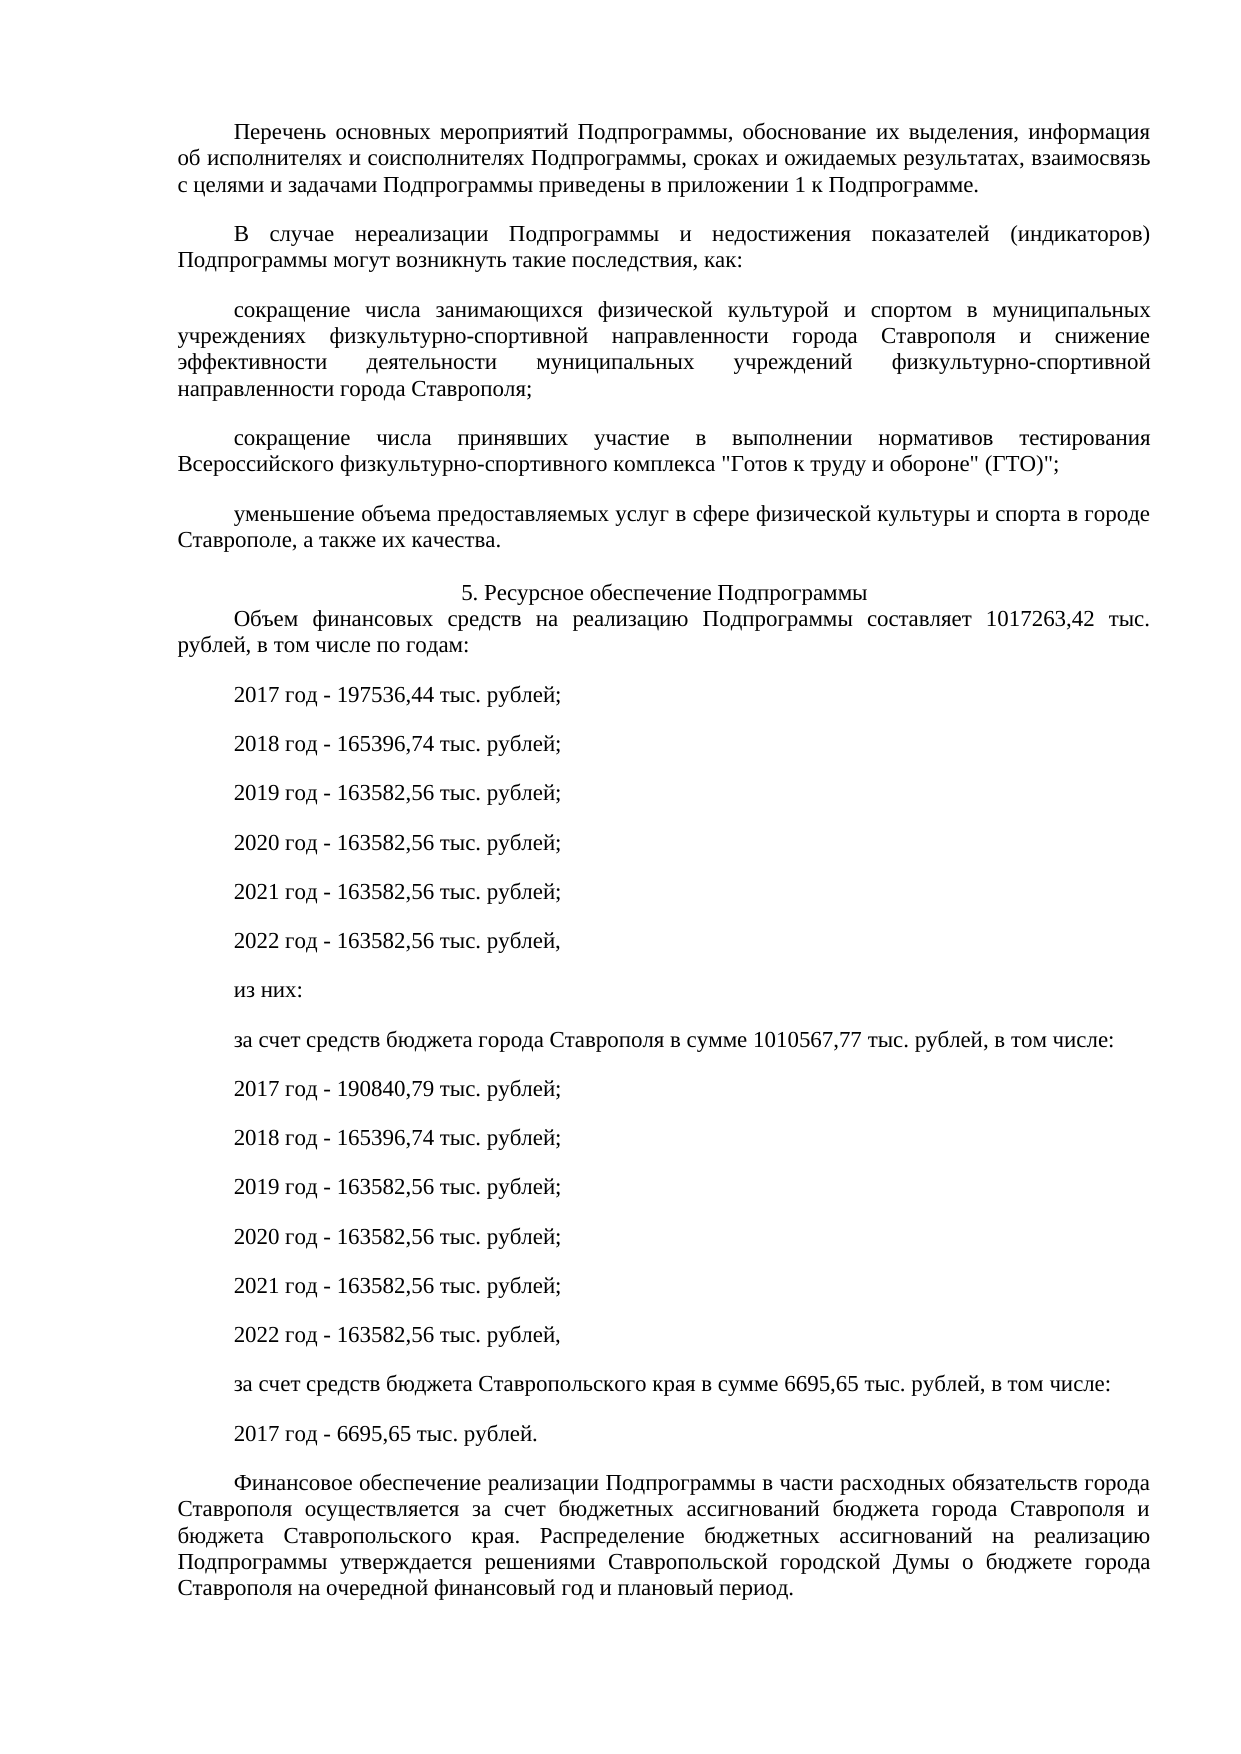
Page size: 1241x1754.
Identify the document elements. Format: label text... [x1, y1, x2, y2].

text 2018 год - 165396,74 тыс. рублей; [177, 1124, 1152, 1151]
text 2017 год - 197536,44 тыс. рублей; [177, 681, 1152, 707]
text за счет средств бюджета города Ставрополя в сумме 1010567,77 тыс. рублей, в том числе: [177, 1026, 1152, 1052]
text 2018 год - 165396,74 тыс. рублей; [177, 730, 1152, 756]
text Перечень основных мероприятий Подпрограммы, обоснование их выделения, информация об исполнителях и соисполнителях Подпрограммы, сроках и ожидаемых результатах, взаимосвязь с целями и задачами Подпрограммы приведены в приложении 1 к Подпрограмме. [177, 118, 1152, 197]
text Финансовое обеспечение реализации Подпрограммы в части расходных обязательств города Ставрополя осуществляется за счет бюджетных ассигнований бюджета города Ставрополя и бюджета Ставропольского края. Распределение бюджетных ассигнований на реализацию Подпрограммы утверждается решениями Ставропольской городской Думы о бюджете города Ставрополя на очередной финансовый год и плановый период. [177, 1469, 1152, 1601]
text 2019 год - 163582,56 тыс. рублей; [177, 779, 1152, 806]
text 2017 год - 6695,65 тыс. рублей. [177, 1420, 1152, 1446]
text уменьшение объема предоставляемых услуг в сфере физической культуры и спорта в городе Ставрополе, а также их качества. [177, 500, 1152, 552]
text сокращение числа занимающихся физической культурой и спортом в муниципальных учреждениях физкультурно-спортивной направленности города Ставрополя и снижение эффективности деятельности муниципальных учреждений физкультурно-спортивной направленности города Ставрополя; [177, 296, 1152, 401]
text 2020 год - 163582,56 тыс. рублей; [177, 1223, 1152, 1249]
text сокращение числа принявших участие в выполнении нормативов тестирования Всероссийского физкультурно-спортивного комплекса "Готов к труду и обороне" (ГТО)"; [177, 424, 1152, 477]
text В случае нереализации Подпрограммы и недостижения показателей (индикаторов) Подпрограммы могут возникнуть такие последствия, как: [177, 220, 1152, 273]
text за счет средств бюджета Ставропольского края в сумме 6695,65 тыс. рублей, в том числе: [177, 1371, 1152, 1397]
text 2019 год - 163582,56 тыс. рублей; [177, 1173, 1152, 1200]
text 2022 год - 163582,56 тыс. рублей, [177, 927, 1152, 953]
text Объем финансовых средств на реализацию Подпрограммы составляет 1017263,42 тыс. рублей, в том числе по годам: [177, 605, 1152, 658]
text 2017 год - 190840,79 тыс. рублей; [177, 1075, 1152, 1101]
text 2021 год - 163582,56 тыс. рублей; [177, 1272, 1152, 1298]
text 5. Ресурсное обеспечение Подпрограммы [177, 579, 1152, 605]
text 2021 год - 163582,56 тыс. рублей; [177, 878, 1152, 904]
text 2020 год - 163582,56 тыс. рублей; [177, 828, 1152, 855]
text из них: [177, 976, 1152, 1003]
text 2022 год - 163582,56 тыс. рублей, [177, 1321, 1152, 1348]
